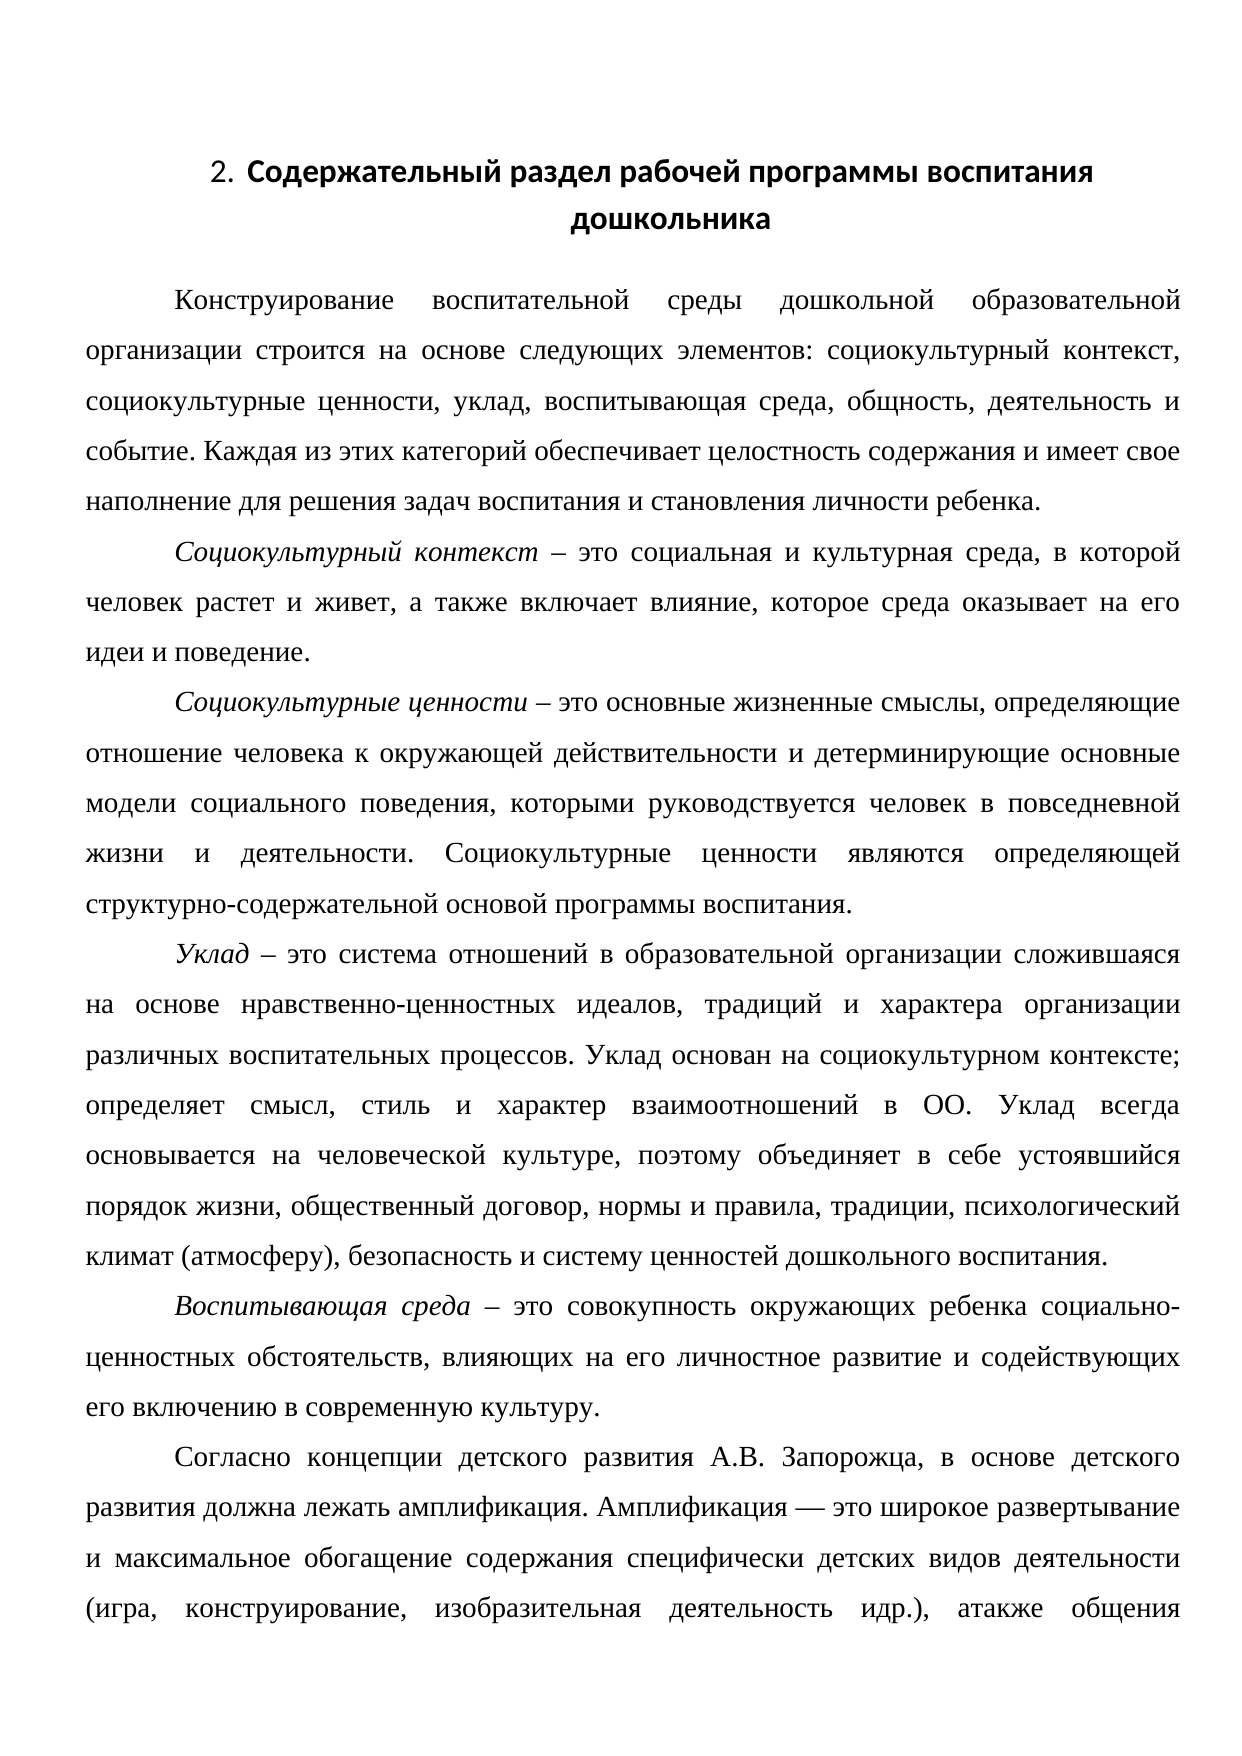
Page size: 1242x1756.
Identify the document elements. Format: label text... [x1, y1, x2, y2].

text Уклад – это система отношений в образовательной организации сложившаяся на основе нравственно-ценностных идеалов, традиций и характера организации различных воспитательных процессов. Уклад основан на социокультурном контексте; определяет смысл, стиль и характер взаимоотношений в ОО. Уклад всегда основывается на человеческой культуре, поэтому объединяет в себе устоявшийся порядок жизни, общественный договор, нормы и правила, традиции, психологический климат (атмосферу), безопасность и систему ценностей дошкольного воспитания. [85, 936, 1181, 1272]
text Воспитывающая среда – это совокупность окружающих ребенка социально-ценностных обстоятельств, влияющих на его личностное развитие и содействующих его включению в современную культуру. [85, 1288, 1181, 1422]
text Конструирование воспитательной среды дошкольной образовательной организации строится на основе следующих элементов: социокультурный контекст, социокультурные ценности, уклад, воспитывающая среда, общность, деятельность и событие. Каждая из этих категорий обеспечивает целостность содержания и имеет свое наполнение для решения задач воспитания и становления личности ребенка. [85, 282, 1181, 517]
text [85, 1439, 1181, 1624]
list Содержательный раздел рабочей программы воспитания дошкольника [123, 150, 1181, 237]
text Социокультурные ценности – это основные жизненные смыслы, определяющие отношение человека к окружающей действительности и детерминирующие основные модели социального поведения, которыми руководствуется человек в повседневной жизни и деятельности. Социокультурные ценности являются определяющей структурно-содержательной основой программы воспитания. [85, 684, 1181, 919]
text Социокультурный контекст – это социальная и культурная среда, в которой человек растет и живет, а также включает влияние, которое среда оказывает на его идеи и поведение. [85, 534, 1181, 668]
